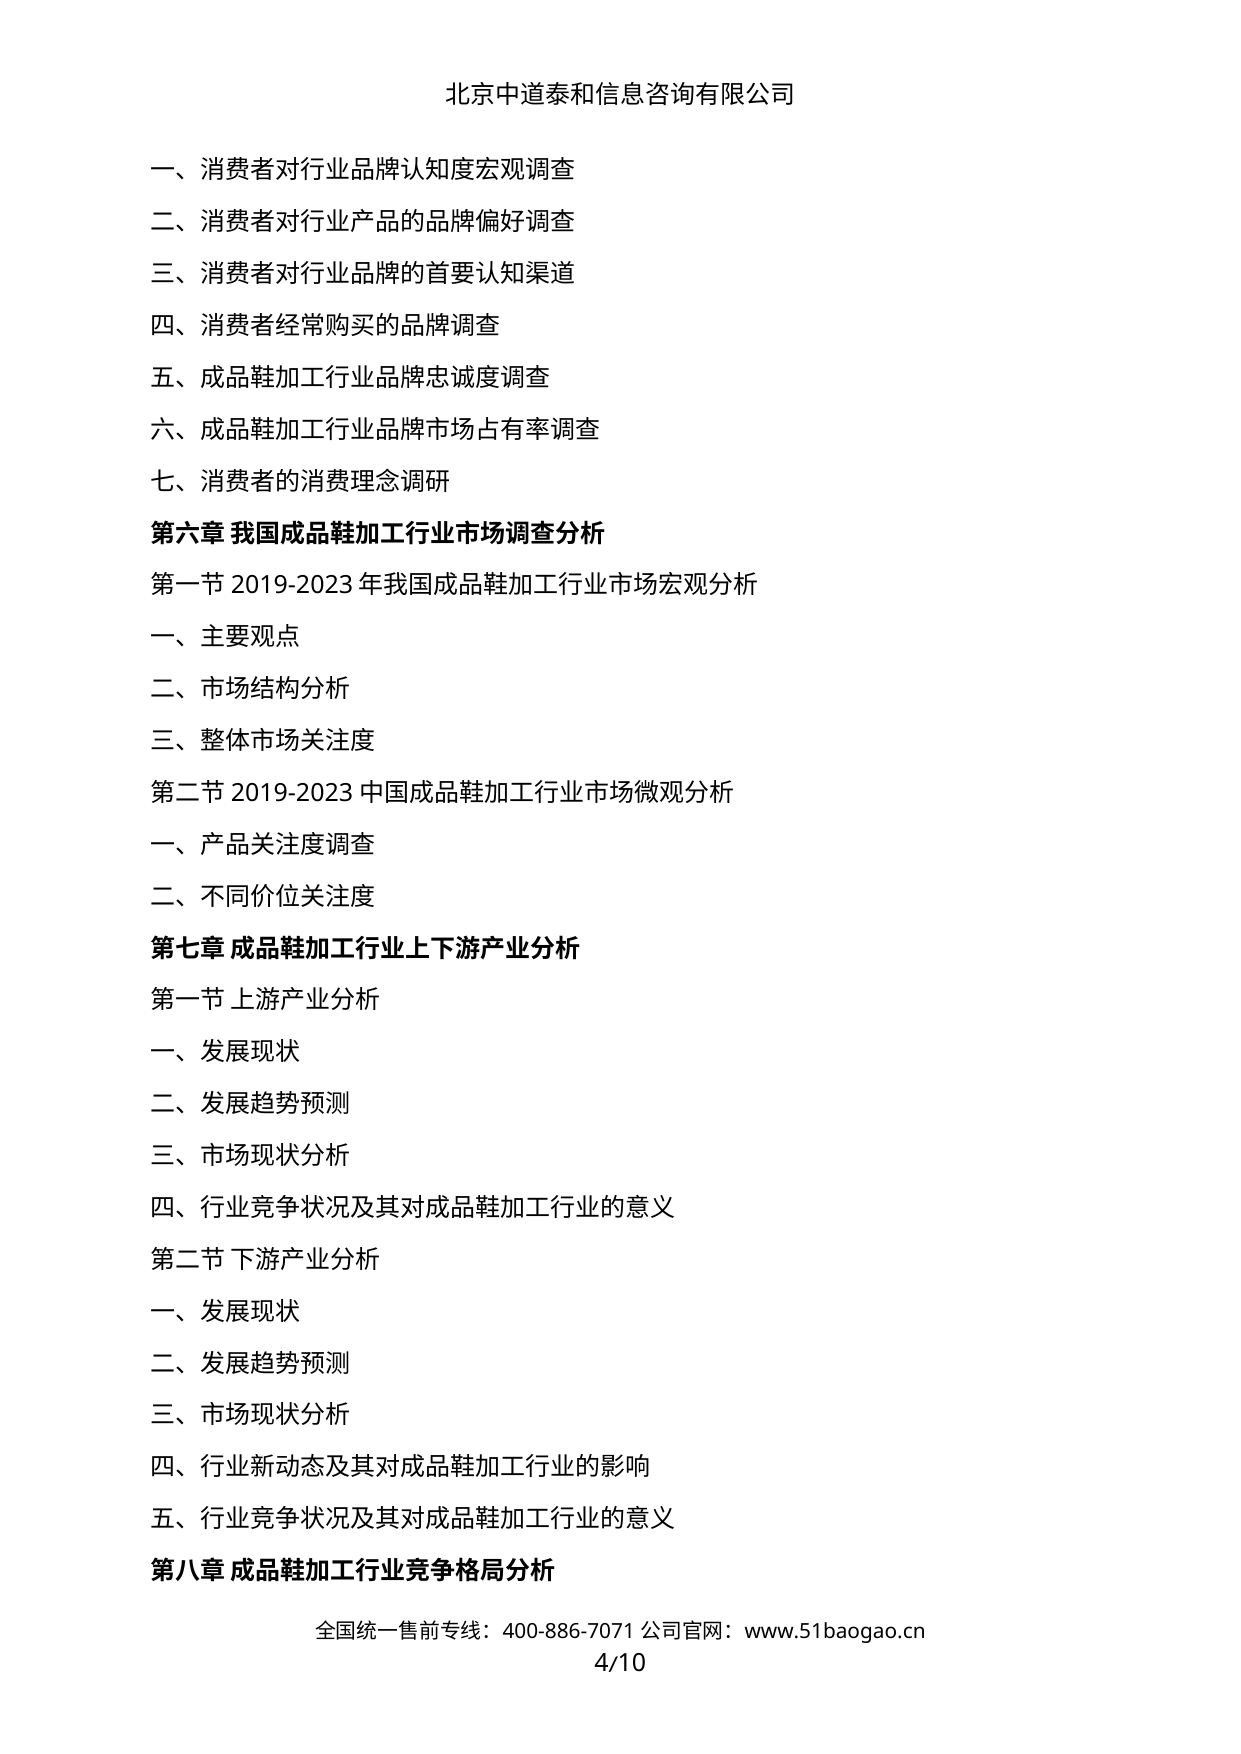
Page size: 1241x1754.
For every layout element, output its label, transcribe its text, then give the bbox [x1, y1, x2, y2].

text 第六章 我国成品鞋加工行业市场调查分析 [150, 513, 1090, 549]
text 一、发展现状 [150, 1291, 1090, 1327]
text 第七章 成品鞋加工行业上下游产业分析 [150, 928, 1090, 964]
text 三、消费者对行业品牌的首要认知渠道 [150, 254, 1090, 290]
text 一、消费者对行业品牌认知度宏观调查 [150, 150, 1090, 186]
text 五、行业竞争状况及其对成品鞋加工行业的意义 [150, 1499, 1090, 1535]
text 六、成品鞋加工行业品牌市场占有率调查 [150, 409, 1090, 446]
text 一、产品关注度调查 [150, 824, 1090, 861]
text 二、消费者对行业产品的品牌偏好调查 [150, 202, 1090, 238]
text 第二节 2019-2023 中国成品鞋加工行业市场微观分析 [150, 772, 1090, 809]
text 五、成品鞋加工行业品牌忠诚度调查 [150, 357, 1090, 394]
text 第一节 2019-2023年我国成品鞋加工行业市场宏观分析 [150, 565, 1090, 601]
text 三、市场现状分析 [150, 1395, 1090, 1431]
text 四、行业竞争状况及其对成品鞋加工行业的意义 [150, 1187, 1090, 1224]
text 二、发展趋势预测 [150, 1343, 1090, 1379]
text 七、消费者的消费理念调研 [150, 461, 1090, 497]
text 第一节 上游产业分析 [150, 980, 1090, 1016]
text 一、发展现状 [150, 1032, 1090, 1068]
text 一、主要观点 [150, 617, 1090, 653]
text 二、市场结构分析 [150, 669, 1090, 705]
text 四、消费者经常购买的品牌调查 [150, 306, 1090, 342]
text 三、整体市场关注度 [150, 721, 1090, 757]
text 二、发展趋势预测 [150, 1084, 1090, 1120]
text 第二节 下游产业分析 [150, 1239, 1090, 1276]
text 三、市场现状分析 [150, 1136, 1090, 1172]
text 第八章 成品鞋加工行业竞争格局分析 [150, 1551, 1090, 1587]
text 二、不同价位关注度 [150, 876, 1090, 912]
text 四、行业新动态及其对成品鞋加工行业的影响 [150, 1447, 1090, 1483]
